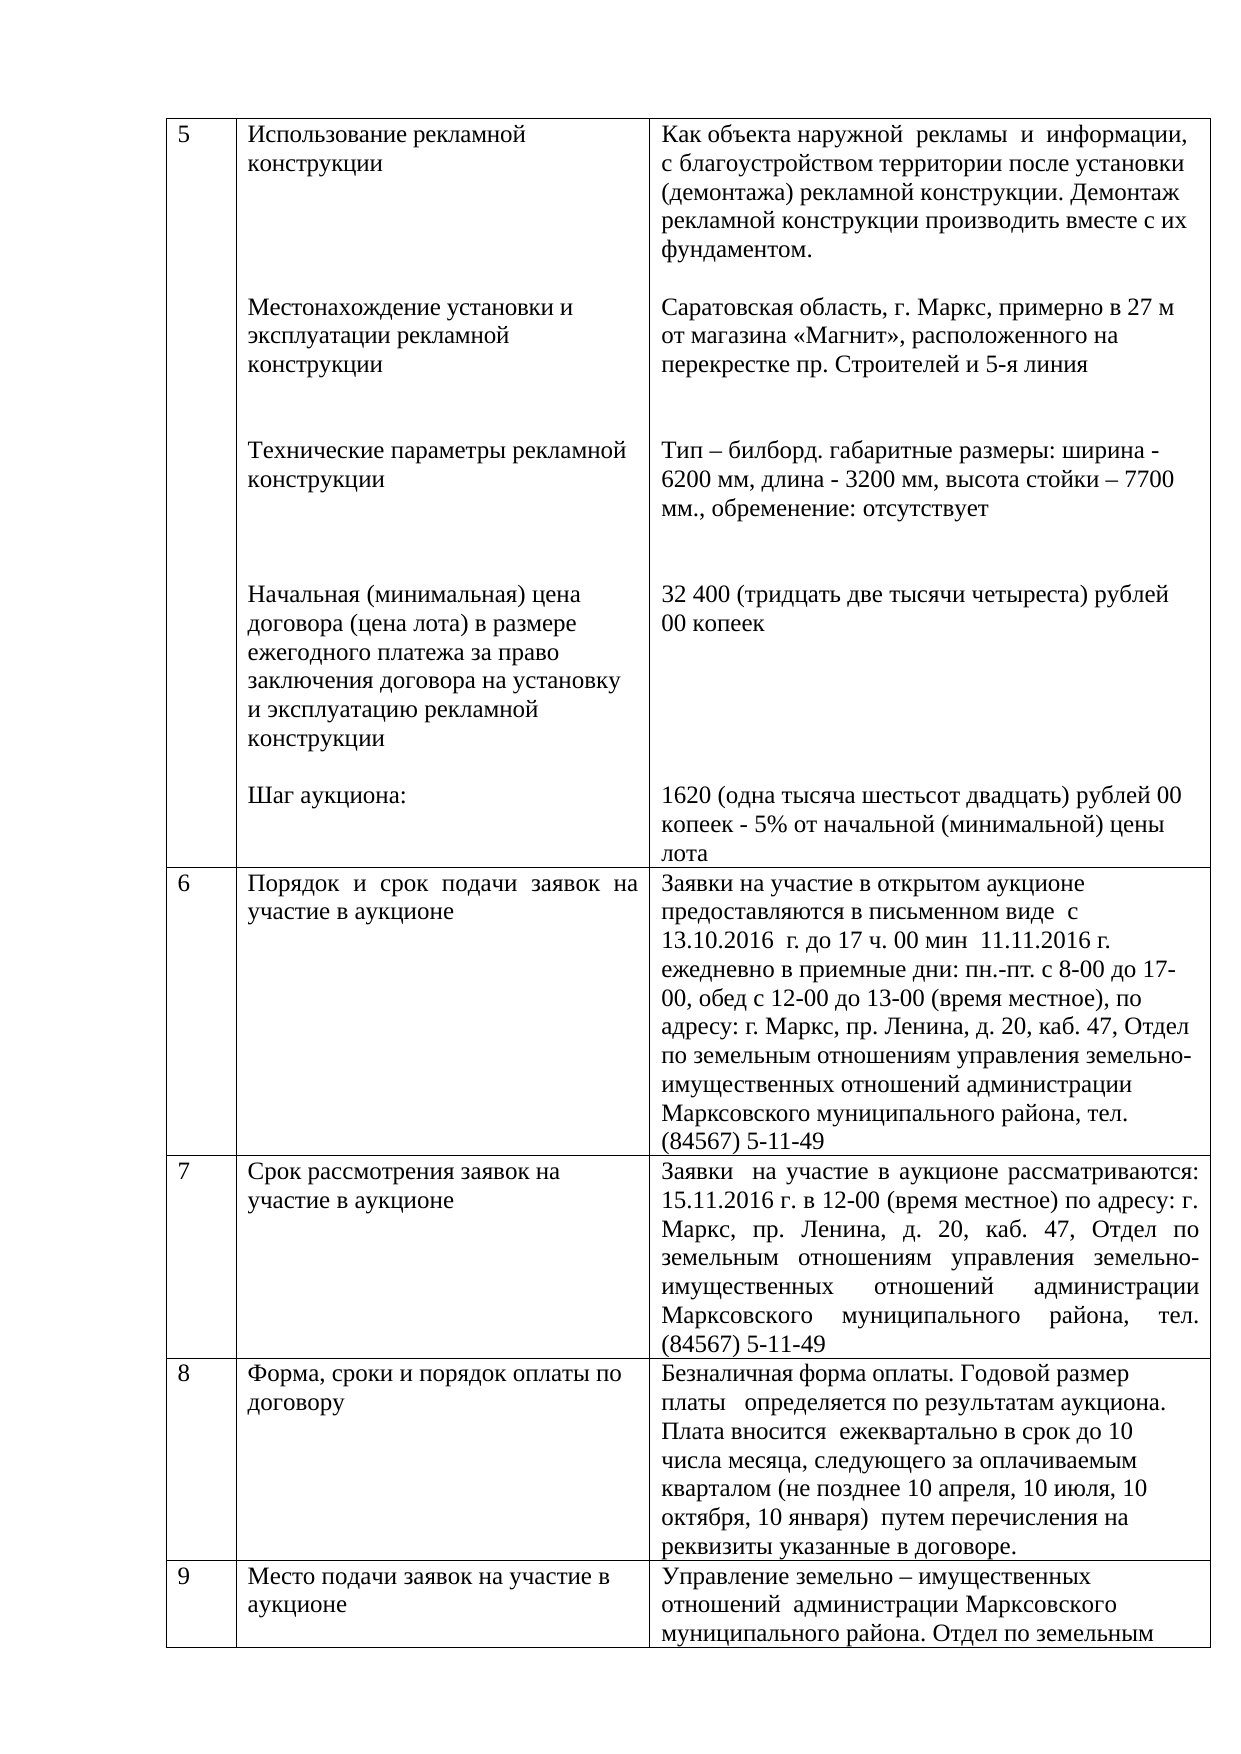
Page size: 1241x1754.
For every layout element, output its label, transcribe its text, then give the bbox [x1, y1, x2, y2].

table_cell Заявки на участие в аукционе рассматриваются: 15.11.2016 г. в 12-00 (время местное) по адресу: г. Маркс, пр. Ленина, д. 20, каб. 47, Отдел по земельным отношениям управления земельно-имущественных отношений администрации Марксовского муниципального района, тел. (84567) 5-11-49 [650, 1156, 1210, 1357]
table_cell Заявки на участие в открытом аукционе предоставляются в письменном виде с 13.10.2016 г. до 17 ч. 00 мин 11.11.2016 г. ежедневно в приемные дни: пн.-пт. с 8-00 до 17-00, обед с 12-00 до 13-00 (время местное), по адресу: г. Маркс, пр. Ленина, д. 20, каб. 47, Отдел по земельным отношениям управления земельно-имущественных отношений администрации Марксовского муниципального района, тел. (84567) 5-11-49 [650, 868, 1210, 1155]
table_cell 9 [167, 1561, 236, 1647]
table_cell 8 [167, 1359, 236, 1560]
table_cell 6 [167, 868, 236, 1155]
table_cell Порядок и срок подачи заявок на участие в аукционе [237, 868, 649, 1155]
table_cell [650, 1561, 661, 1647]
table_cell 5 [167, 119, 236, 867]
table_cell Срок рассмотрения заявок на участие в аукционе [237, 1156, 649, 1357]
table_cell Форма, сроки и порядок оплаты по договору [237, 1359, 649, 1560]
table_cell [237, 1561, 649, 1647]
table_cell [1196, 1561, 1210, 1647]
table_cell Как объекта наружной рекламы и информации, с благоустройством территории после установки (демонтажа) рекламной конструкции. Демонтаж рекламной конструкции производить вместе с их фундаментом. Саратовская область, г. Маркс, примерно в 27 м от магазина «Магнит», расположенного на перекрестке пр. Строителей и 5-я линия Тип – билборд. габаритные размеры: ширина - 6200 мм, длина - 3200 мм, высота стойки – 7700 мм., обременение: отсутствует 32 400 (тридцать две тысячи четыреста) рублей 00 копеек 1620 (одна тысяча шестьсот двадцать) рублей 00 копеек - 5% от начальной (минимальной) цены лота [650, 119, 1210, 867]
table_cell 7 [167, 1156, 236, 1357]
table_cell Безналичная форма оплаты. Годовой размер платы определяется по результатам аукциона. Плата вносится ежеквартально в срок до 10 числа месяца, следующего за оплачиваемым кварталом (не позднее 10 апреля, 10 июля, 10 октября, 10 января) путем перечисления на реквизиты указанные в договоре. [650, 1359, 1210, 1560]
